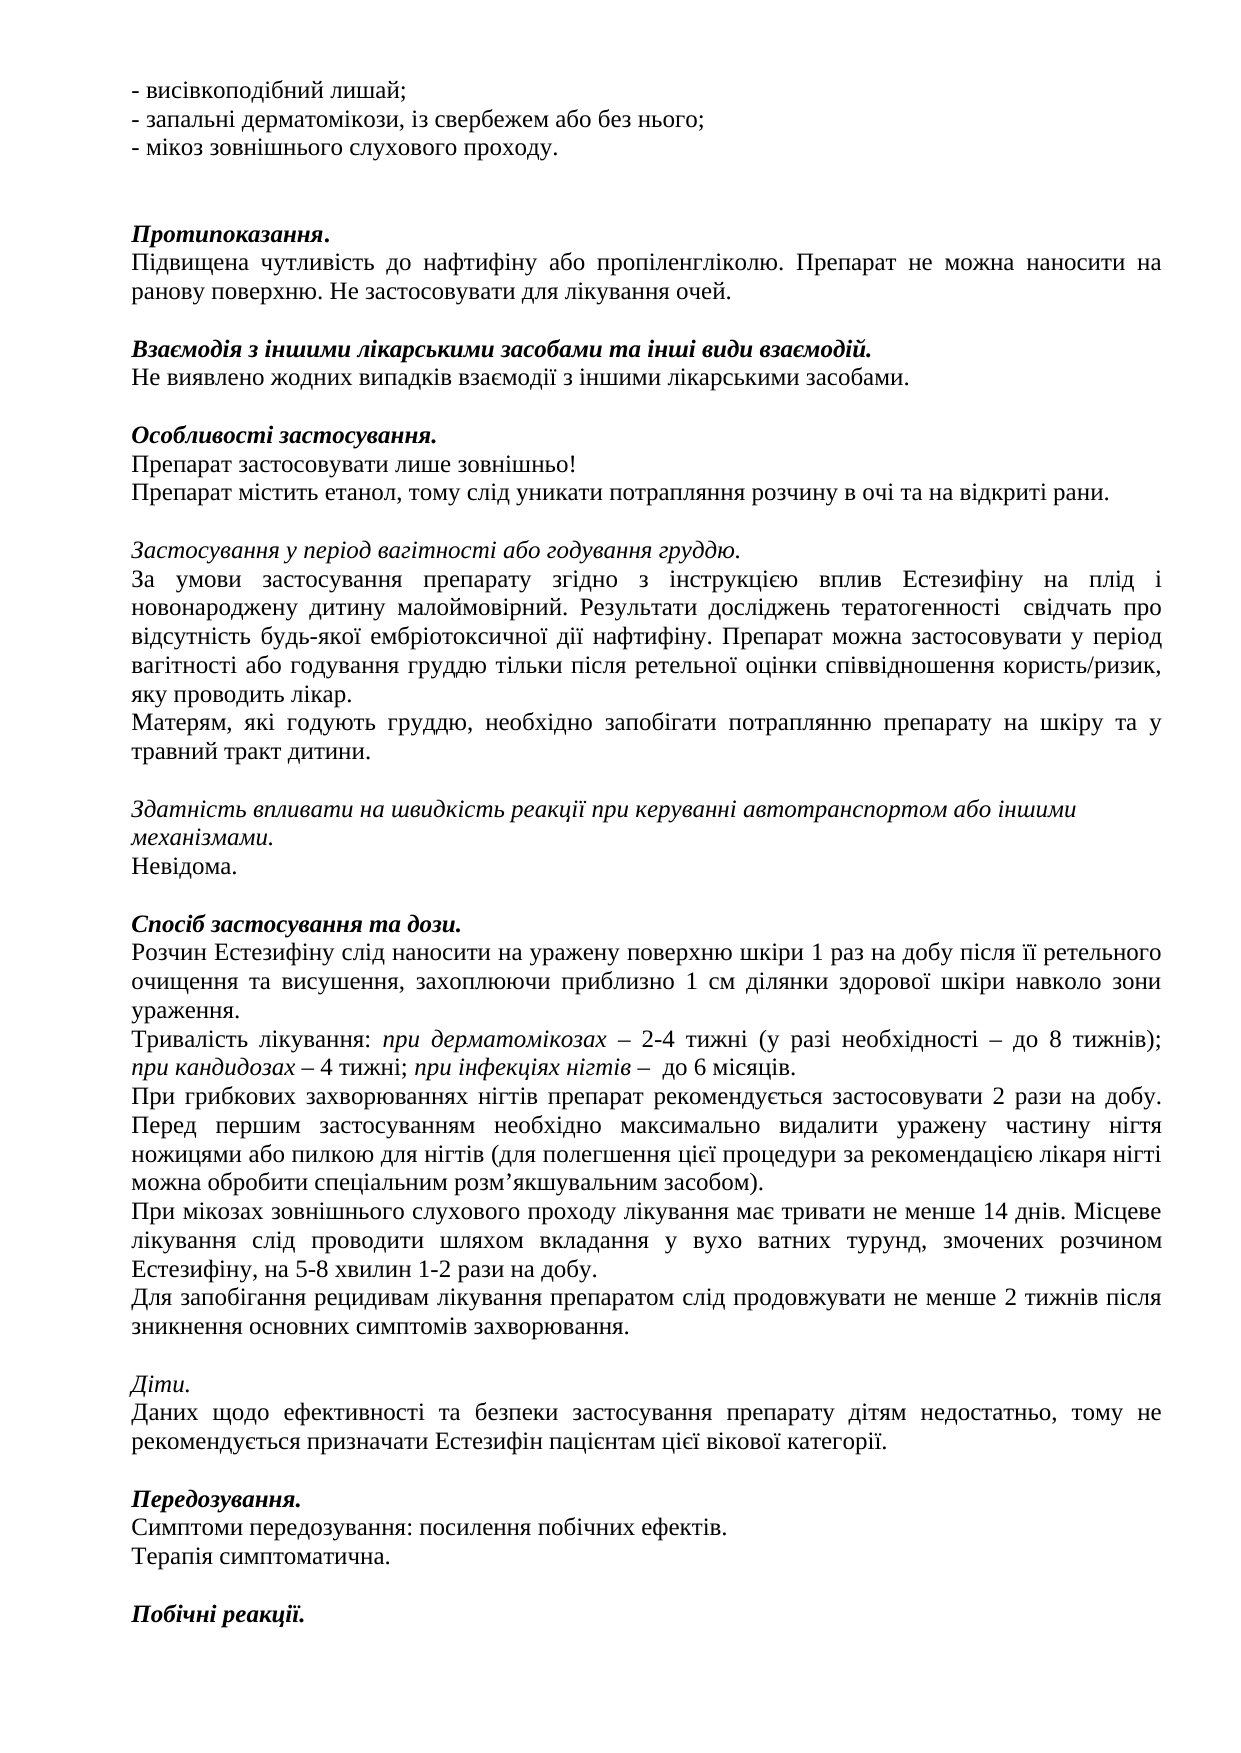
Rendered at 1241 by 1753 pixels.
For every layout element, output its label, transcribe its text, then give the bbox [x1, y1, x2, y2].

text Розчин Естезифіну слід наносити на уражену поверхню шкіри 1 раз на добу після її ретельного очищення та висушення, захоплюючи приблизно ділянки здорової шкіри навколо зони ураження. [131, 937, 1163, 1024]
text Терапія симптоматична. [131, 1541, 1163, 1570]
text Препарат містить етанол, тому слід уникати потрапляння розчину в очі та на відкриті рани. [131, 477, 1163, 506]
text Не виявлено жодних випадків взаємодії з іншими лікарськими засобами. [131, 362, 1163, 391]
text Невідома. [131, 851, 1163, 880]
text Підвищена чутливість до нафтифіну або пропіленгліколю. Препарат не можна наносити на ранову поверхню. Не застосовувати для лікування очей. [131, 247, 1163, 305]
text Діти. [131, 1369, 1163, 1397]
text Тривалість лікування: при дерматомікозах – 2-4 тижні (у разі необхідності – до 8 тижнів); при кандидозах – 4 тижні; при інфекціях нігтів – до 6 місяців. [131, 1024, 1163, 1081]
text Здатність впливати на швидкість реакції при керуванні автотранспортом або іншими механізмами. [131, 794, 1163, 851]
text - запальні дерматомікози, із свербежем або без нього; [131, 104, 1163, 132]
text Передозування. [131, 1484, 1163, 1512]
text Для запобігання рецидивам лікування препаратом слід продовжувати не менше 2 тижнів після зникнення основних симптомів захворювання. [131, 1282, 1163, 1340]
text Спосіб застосування та дози. [131, 909, 1163, 937]
text Протипоказання. [131, 219, 1163, 247]
text Взаємодія з іншими лікарськими засобами та інші види взаємодій. [131, 334, 1163, 362]
text Симптоми передозування: посилення побічних ефектів. [131, 1512, 1163, 1541]
text Даних щодо ефективності та безпеки застосування препарату дітям недостатньо, тому не рекомендується призначати Естезифін пацієнтам цієї вікової категорії. [131, 1397, 1163, 1455]
text Застосування у період вагітності або годування груддю. [131, 535, 1163, 564]
text - мікоз зовнішнього слухового проходу. [131, 132, 1163, 161]
text Особливості застосування. [131, 420, 1163, 449]
text Матерям, які годують груддю, необхідно запобігати потраплянню препарату на шкіру та у травний тракт дитини. [131, 707, 1163, 765]
text За умови застосування препарату згідно з інструкцією вплив Естезифіну на плід і новонароджену дитину малоймовірний. Результати досліджень тератогенності свідчать про відсутність будь-якої ембріотоксичної дії нафтифіну. Препарат можна застосовувати у період вагітності або годування груддю тільки після ретельної оцінки співвідношення користь/ризик, яку проводить лікар. [131, 564, 1163, 707]
text - висівкоподібний лишай; [131, 75, 1163, 104]
text Побічні реакції. [131, 1599, 1163, 1627]
text Препарат застосовувати лише зовнішньо! [131, 449, 1163, 477]
text При мікозах зовнішнього слухового проходу лікування має тривати не менше 14 днів. Місцеве лікування слід проводити шляхом вкладання у вухо ватних турунд, змочених розчином Естезифіну, на 5-8 хвилин 1-2 рази на добу. [131, 1196, 1163, 1282]
text При грибкових захворюваннях нігтів препарат рекомендується застосовувати 2 рази на добу. Перед першим застосуванням необхідно максимально видалити уражену частину нігтя ножицями або пилкою для нігтів (для полегшення цієї процедури за рекомендацією лікаря нігті можна обробити спеціальним розм’якшувальним засобом). [131, 1081, 1163, 1196]
